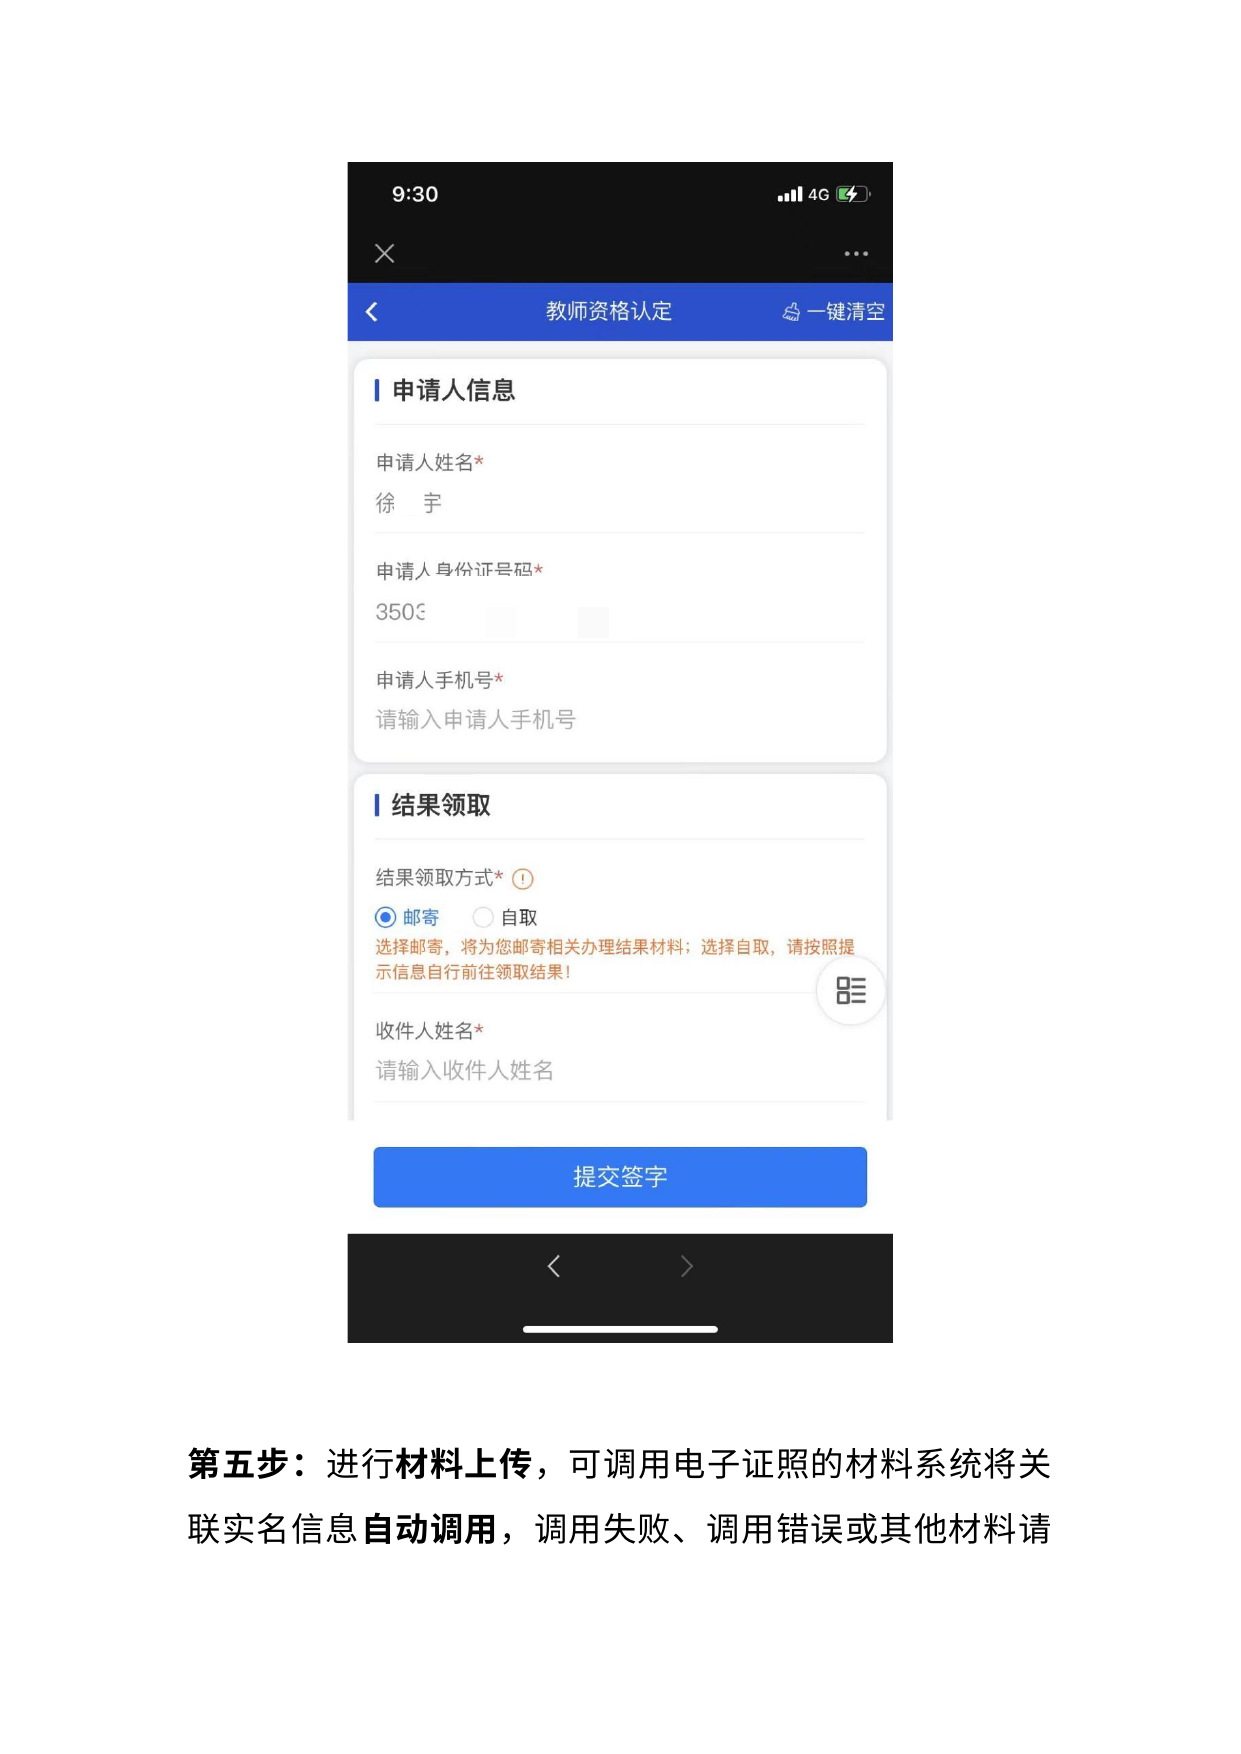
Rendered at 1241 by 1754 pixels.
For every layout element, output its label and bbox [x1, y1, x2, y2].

text [187, 1429, 1053, 1559]
picture [347, 162, 893, 1343]
